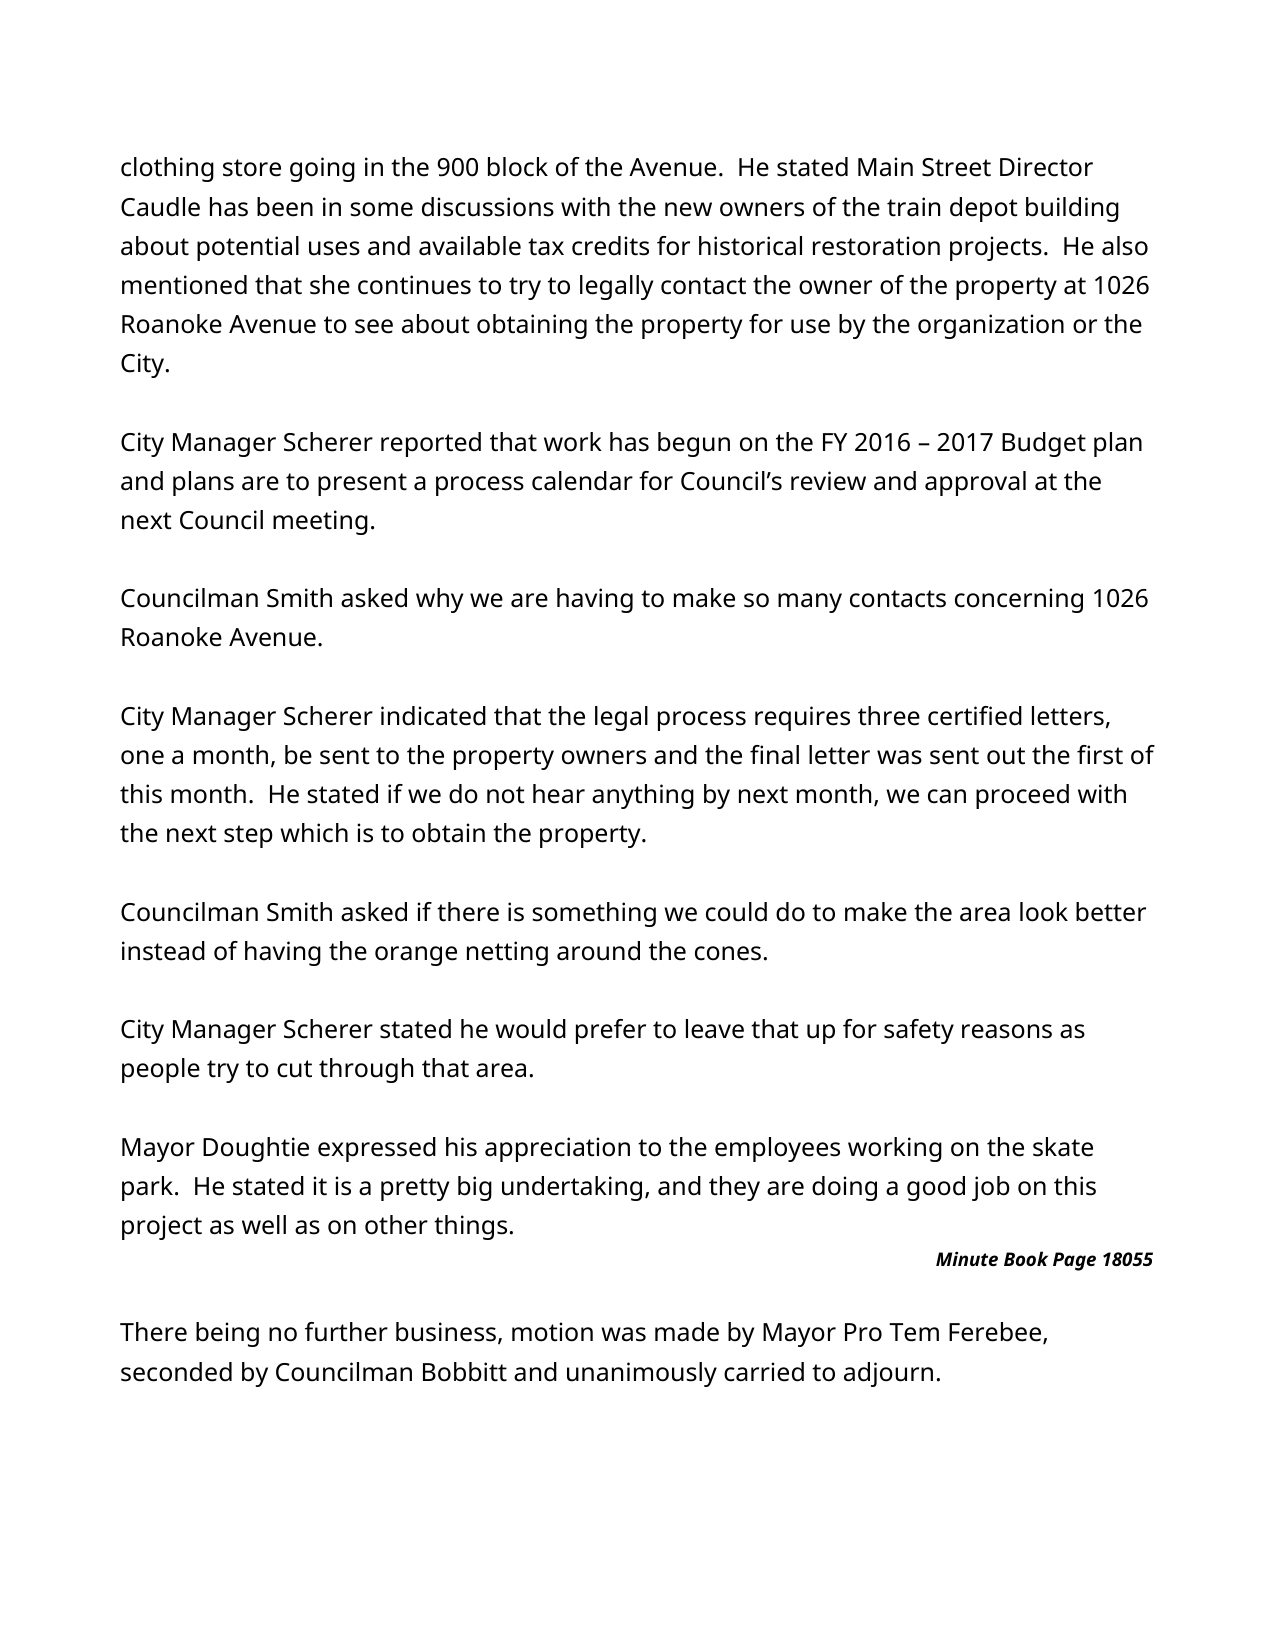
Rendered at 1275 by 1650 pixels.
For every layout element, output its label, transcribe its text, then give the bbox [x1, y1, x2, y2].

list Mayor Doughtie expressed his appreciation to the employees working on the skate park. He stated it is a pretty big undertaking, and they are doing a good job on this project as well as on other things. [120, 1129, 1155, 1242]
list City Manager Scherer reported that work has begun on the FY 2016 – 2017 Budget plan and plans are to present a process calendar for Council’s review and approval at the next Council meeting. [120, 424, 1155, 537]
list Councilman Smith asked if there is something we could do to make the area look better instead of having the orange netting around the cones. [120, 894, 1155, 967]
list City Manager Scherer stated he would prefer to leave that up for safety reasons as people try to cut through that area. [120, 1012, 1155, 1085]
list Councilman Smith asked why we are having to make so many contacts concerning 1026 Roanoke Avenue. [120, 581, 1155, 654]
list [120, 150, 1155, 380]
list City Manager Scherer indicated that the legal process requires three certified letters, one a month, be sent to the property owners and the final letter was sent out the first of this month. He stated if we do not hear anything by next month, we can proceed with the next step which is to obtain the property. [120, 698, 1155, 850]
list Minute Book Page 18055 [195, 1247, 1155, 1272]
text There being no further business, motion was made by Mayor Pro Tem Ferebee, seconded by Councilman Bobbitt and unanimously carried to adjourn. [120, 1315, 1155, 1388]
